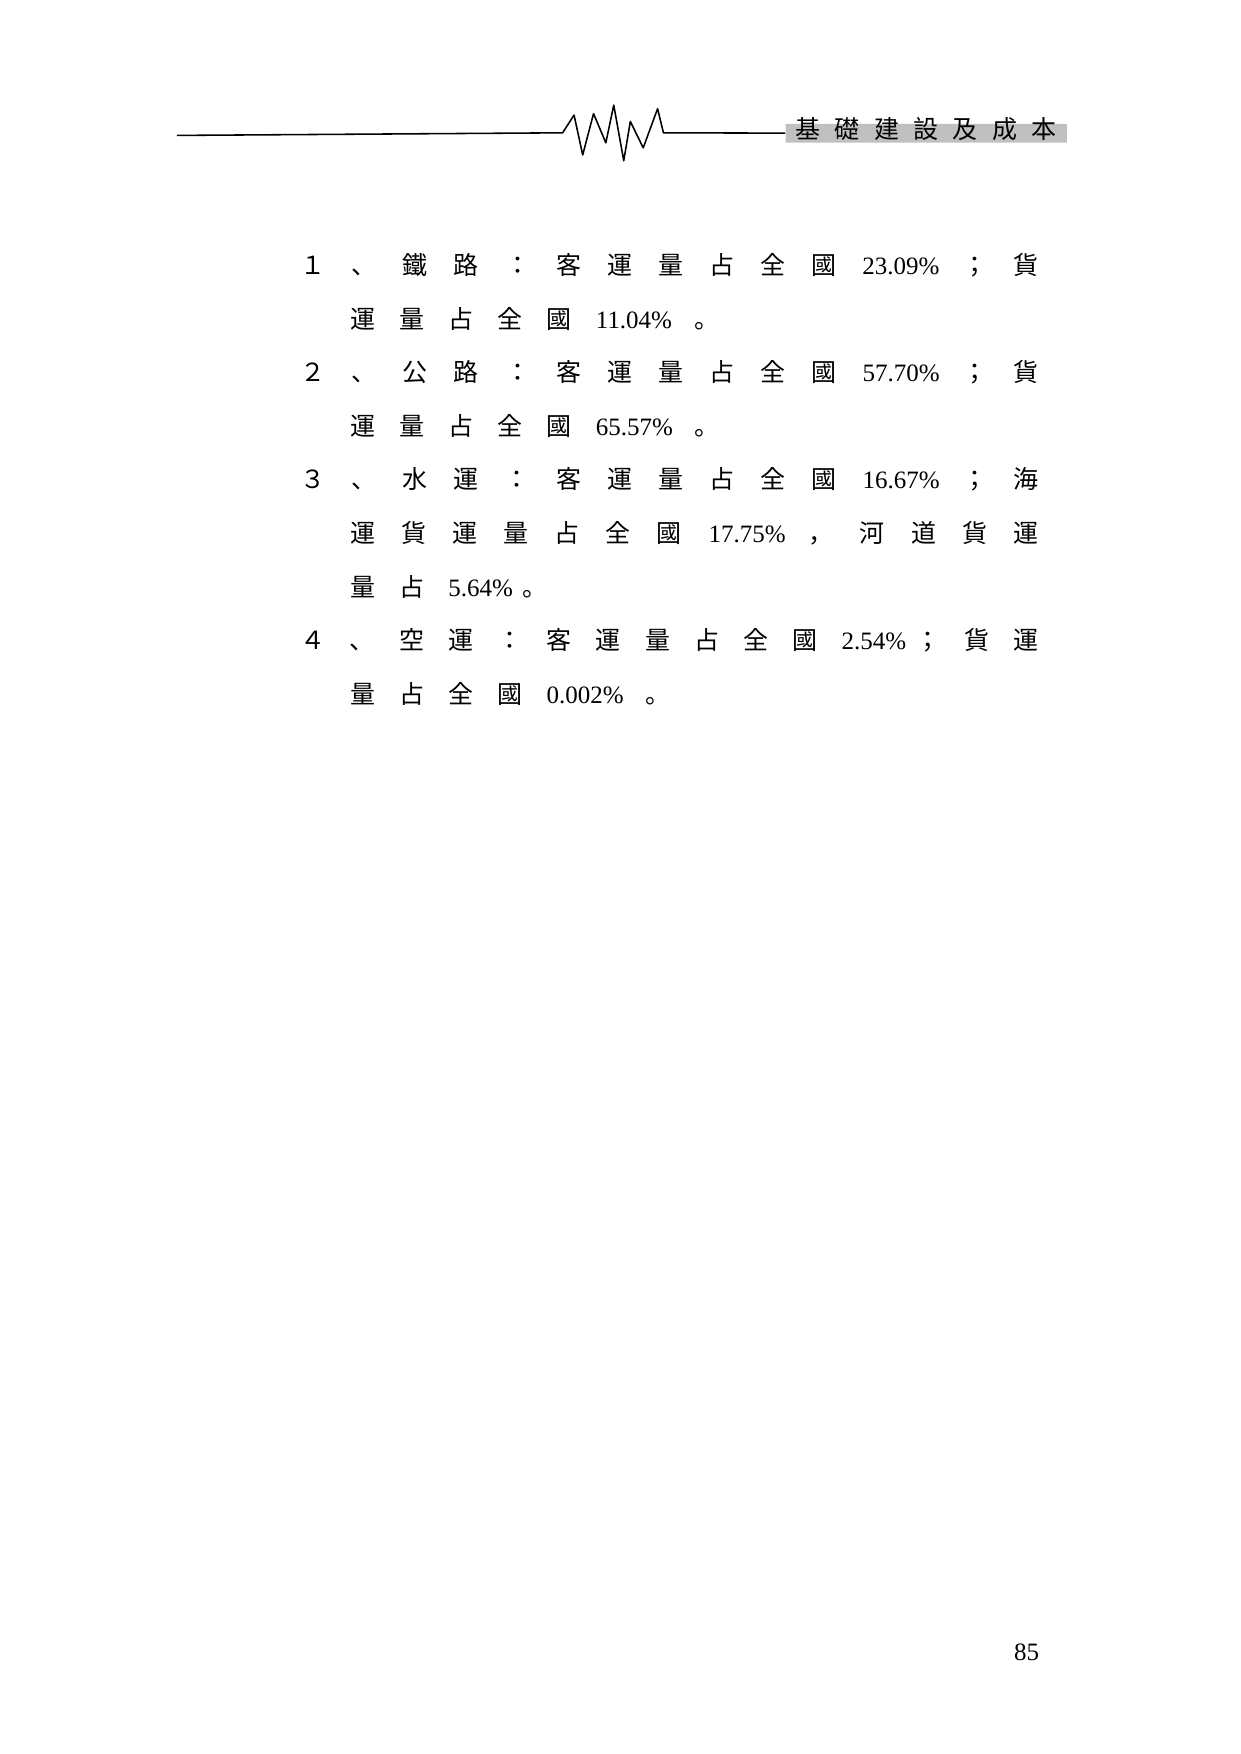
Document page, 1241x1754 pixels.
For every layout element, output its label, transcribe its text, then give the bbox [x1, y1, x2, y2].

text ４、空運：客運量占全國2.54%；貨運量占全國0.002%。 [276, 612, 1063, 719]
text １、鐵路：客運量占全國23.09%；貨運量占全國11.04%。 [276, 237, 1063, 344]
text ２、公路：客運量占全國57.70%；貨運量占全國65.57%。 [276, 344, 1063, 451]
text ３、水運：客運量占全國16.67%；海運貨運量占全國17.75%，河道貨運量占5.64%。 [276, 451, 1063, 612]
